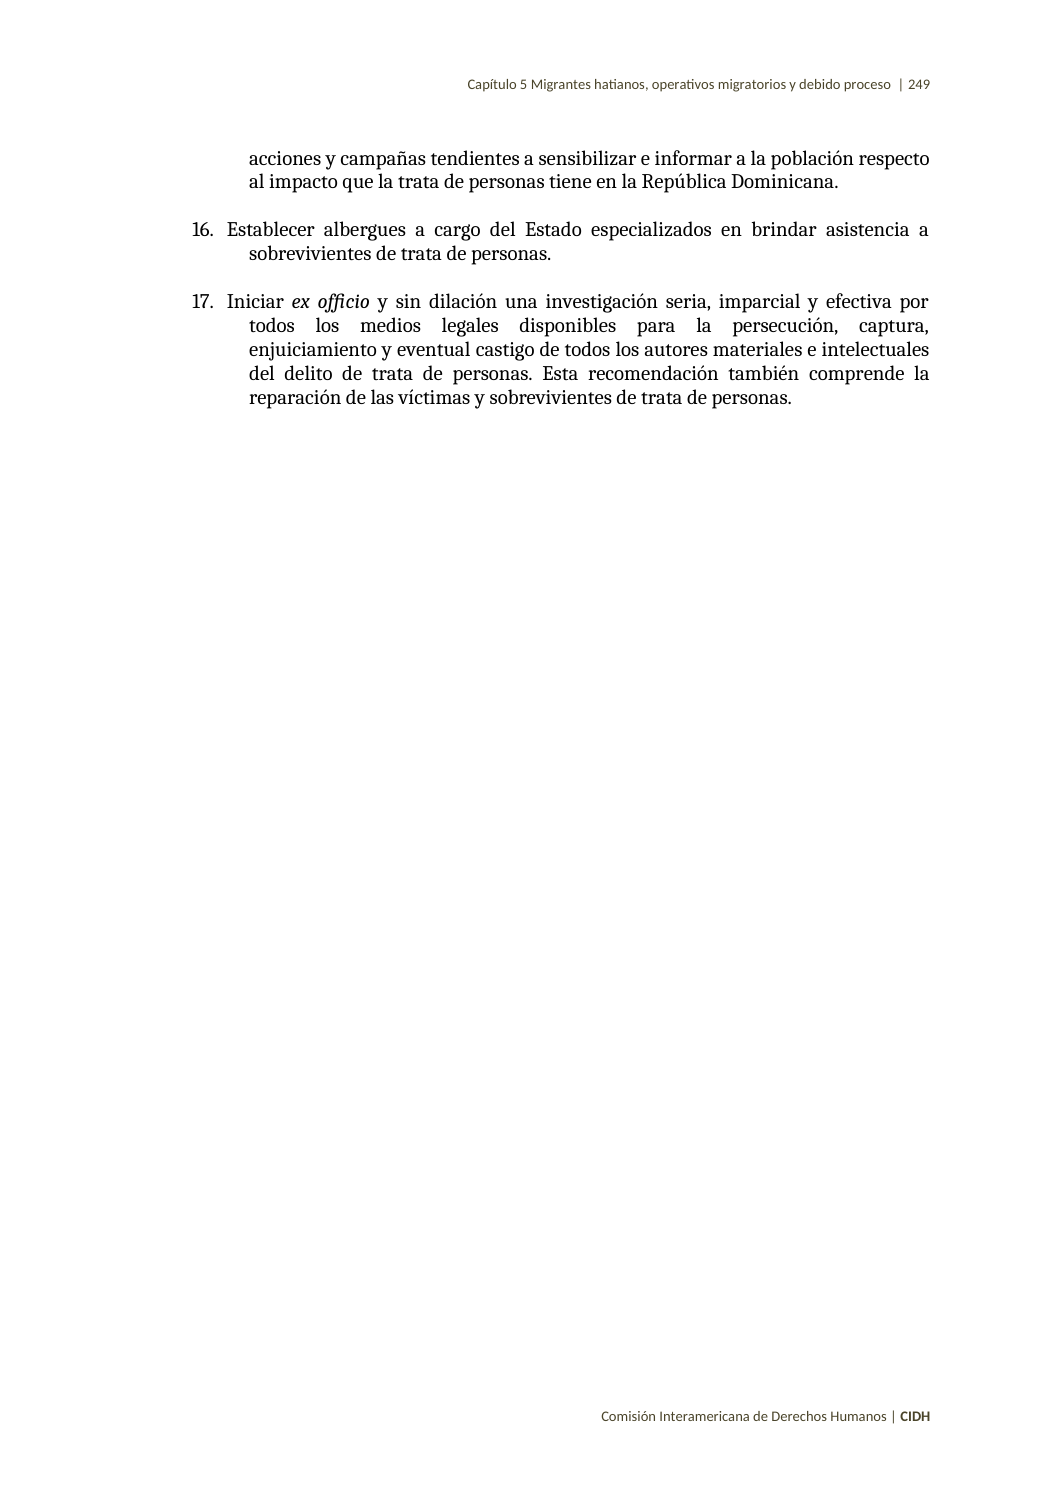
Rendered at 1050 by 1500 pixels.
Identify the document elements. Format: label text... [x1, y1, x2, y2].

list Iniciar ex officio y sin dilación una investigación seria, imparcial y efectiva por todos los medios legales disponibles para la persecución, captura, enjuiciamiento y eventual castigo de todos los autores materiales e intelectuales del delito de trata de personas. Esta recomendación también comprende la reparación de las víctimas y sobrevivientes de trata de personas. [192, 290, 930, 410]
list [192, 146, 930, 194]
list Establecer albergues a cargo del Estado especializados en brindar asistencia a sobrevivientes de trata de personas. [192, 218, 930, 266]
